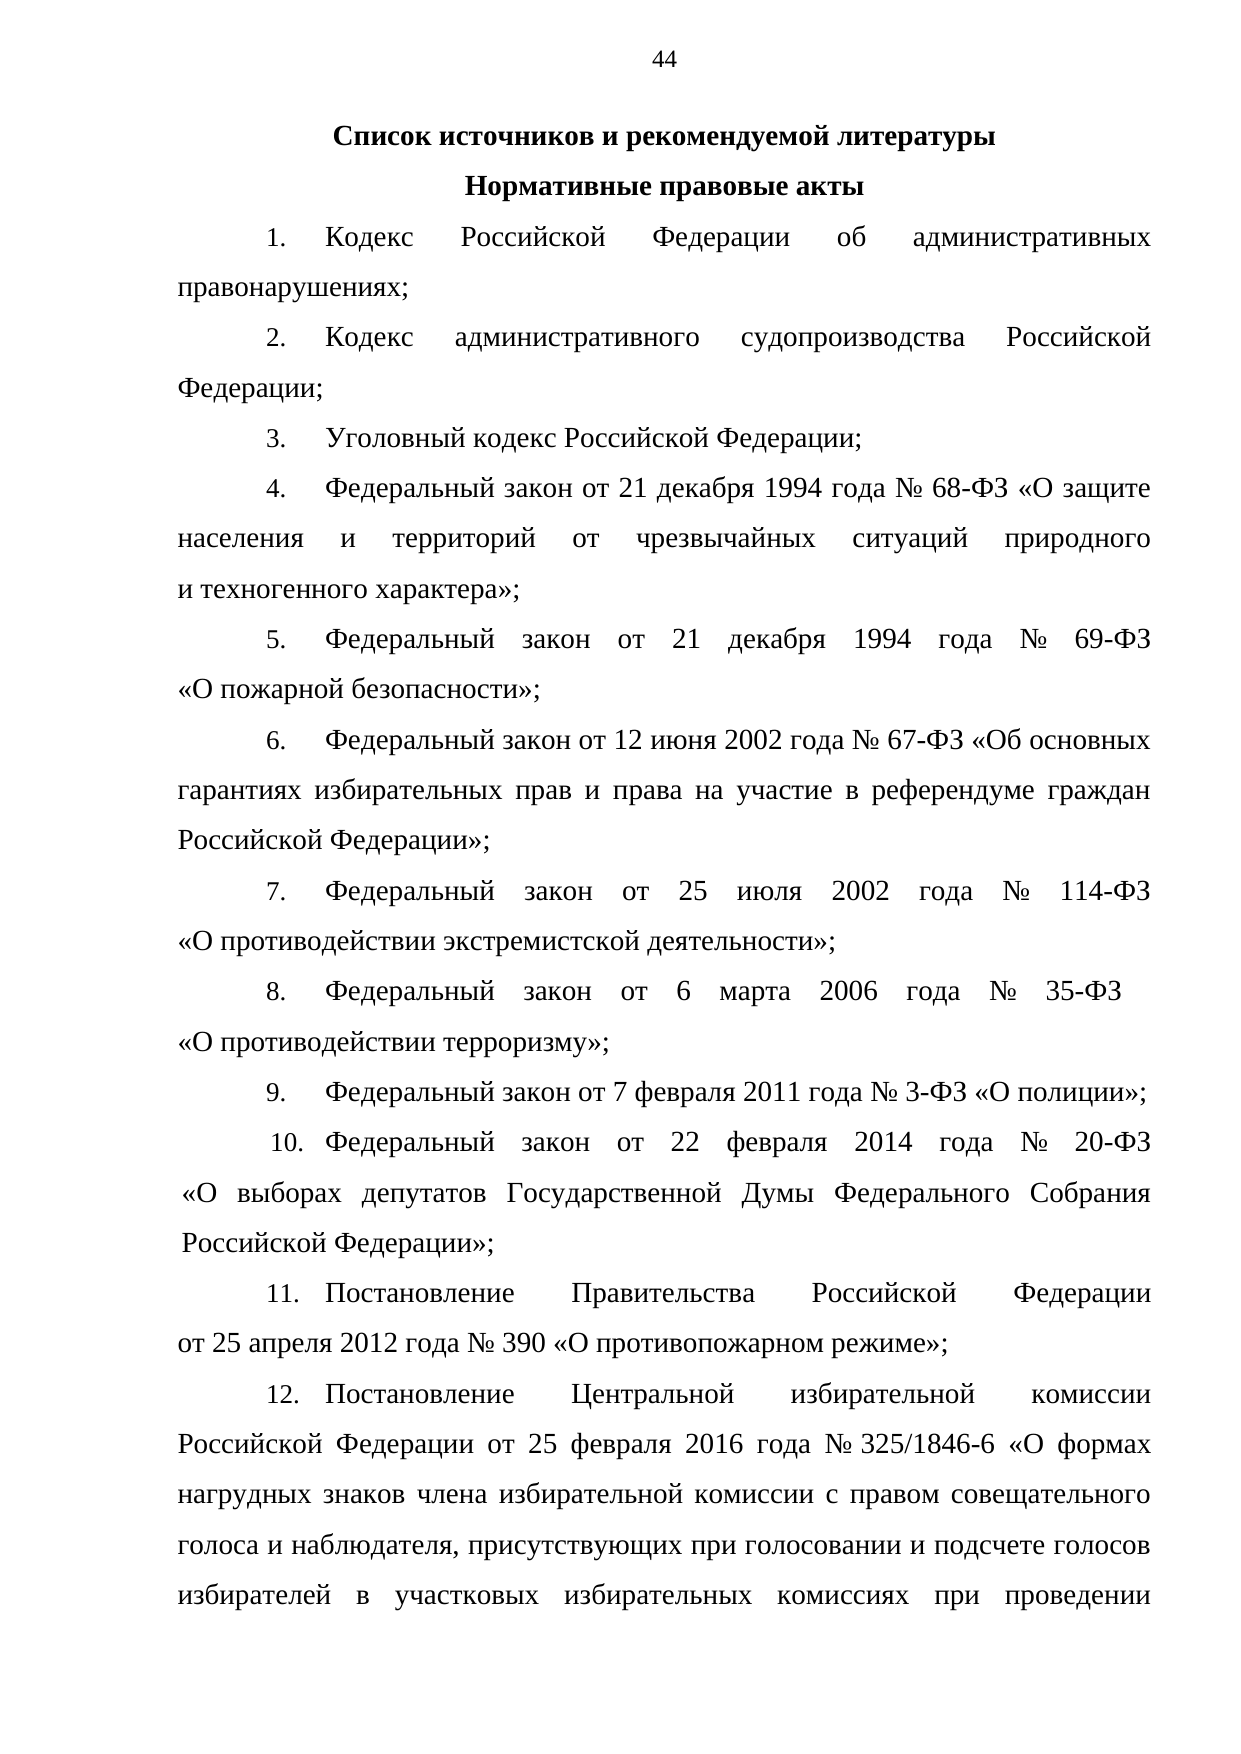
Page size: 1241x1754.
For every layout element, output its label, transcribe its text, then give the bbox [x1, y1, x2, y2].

list Постановление Правительства Российской Федерации от 25 апреля 2012 года № 390 «О противопожарном режиме»; [177, 1275, 1152, 1359]
list Федеральный закон от 6 марта 2006 года № 35-ФЗ «О противодействии терроризму»; [177, 973, 1152, 1057]
list Кодекс административного судопроизводства Российской Федерации; [177, 319, 1152, 403]
list Федеральный закон от 12 июня 2002 года № 67-ФЗ «Об основных гарантиях избирательных прав и права на участие в референдуме граждан Российской Федерации»; [177, 722, 1152, 856]
list Федеральный закон от 21 декабря 1994 года № 68-ФЗ «О защите населения и территорий от чрезвычайных ситуаций природного и техногенного характера»; [177, 470, 1152, 604]
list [177, 1376, 1152, 1611]
list Федеральный закон от 21 декабря 1994 года № 69-ФЗ «О пожарной безопасности»; [177, 621, 1152, 705]
list Федеральный закон от 25 июля 2002 года № 114-ФЗ «О противодействии экстремистской деятельности»; [177, 873, 1152, 957]
text Нормативные правовые акты [177, 168, 1152, 202]
list Федеральный закон от 22 февраля 2014 года № 20-ФЗ «О выборах депутатов Государственной Думы Федерального Собрания Российской Федерации»; [181, 1124, 1152, 1258]
list Федеральный закон от 7 февраля 2011 года № 3-ФЗ «О полиции»; [177, 1074, 1152, 1108]
text Список источников и рекомендуемой литературы [177, 118, 1152, 152]
list Уголовный кодекс Российской Федерации; [177, 420, 1152, 453]
list Кодекс Российской Федерации об административных правонарушениях; [177, 219, 1152, 303]
